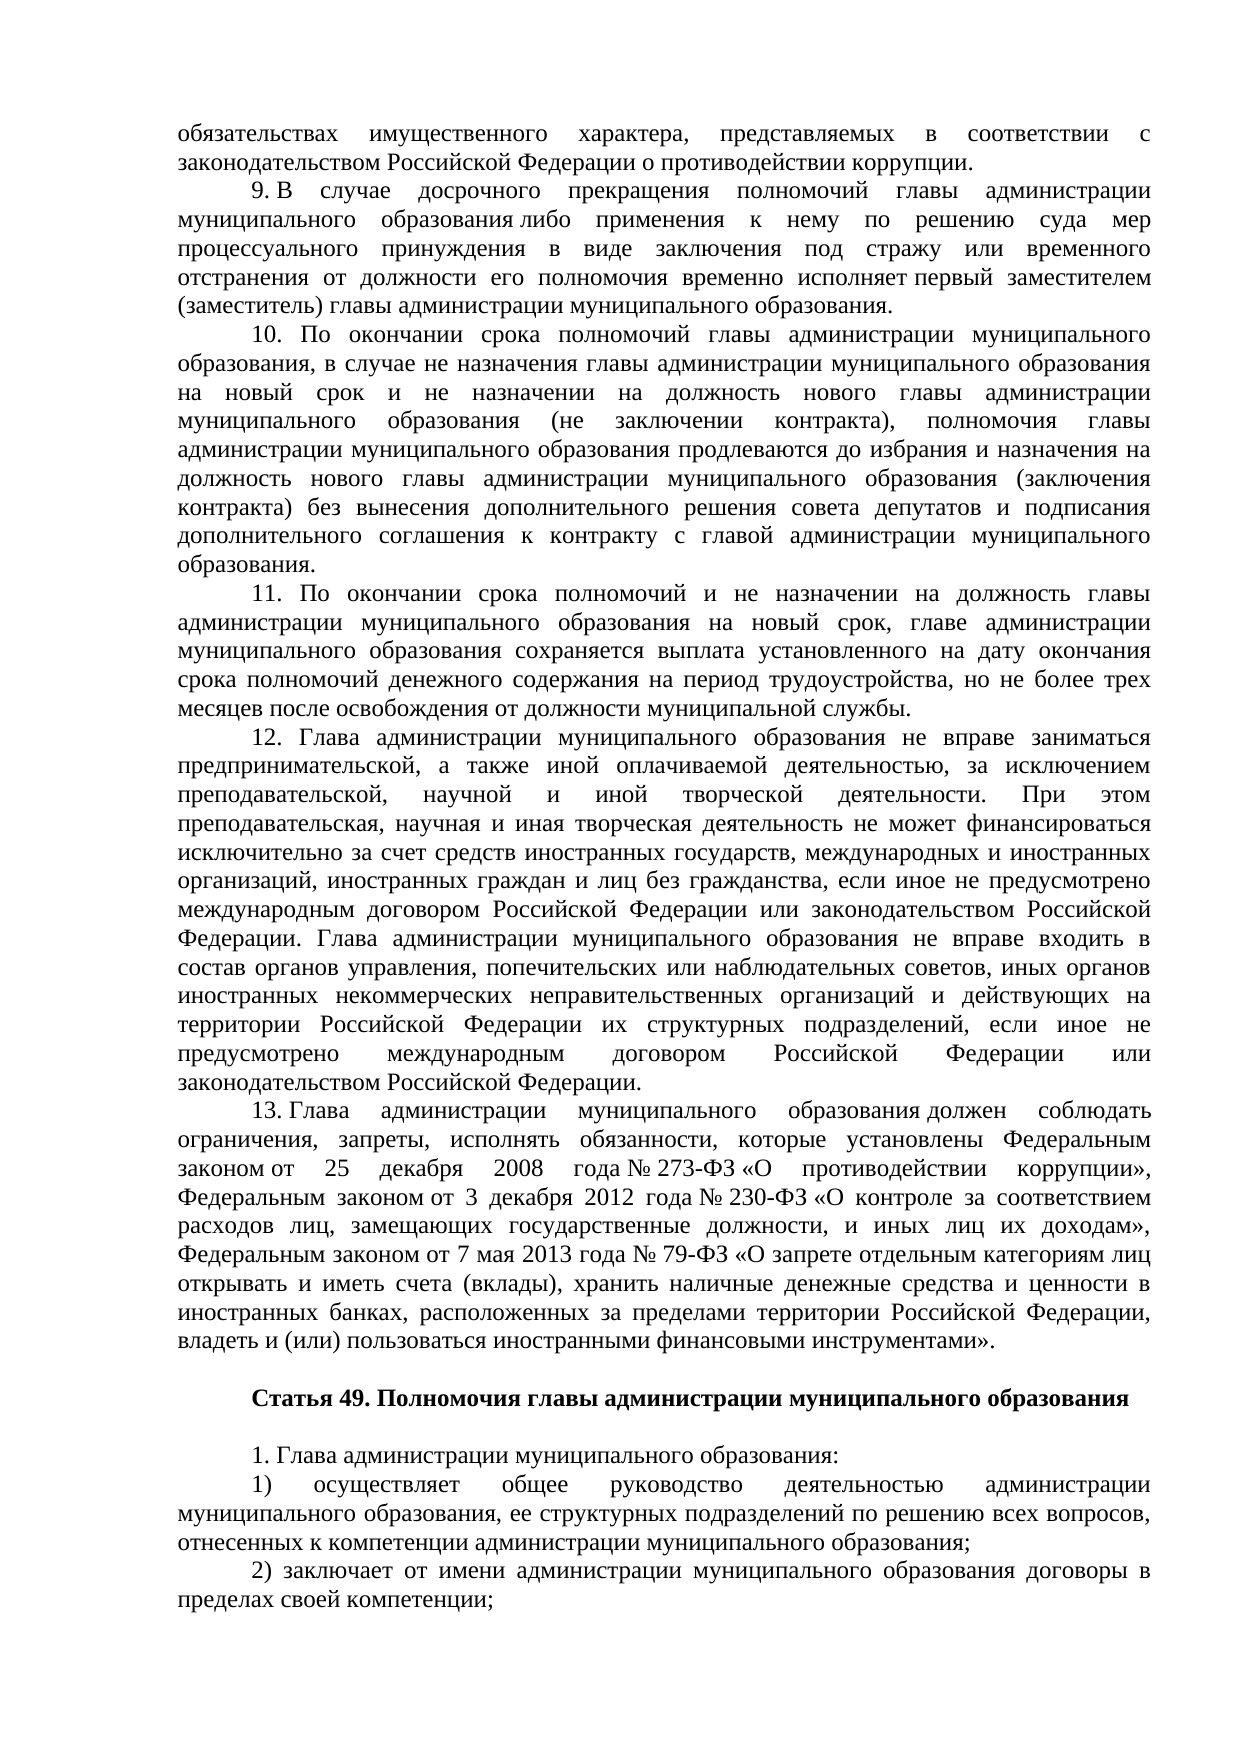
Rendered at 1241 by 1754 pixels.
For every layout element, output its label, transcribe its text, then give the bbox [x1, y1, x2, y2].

text 1. Глава администрации муниципального образования: [177, 1441, 1152, 1469]
text 11. По окончании срока полномочий и не назначении на должность главы администрации муниципального образования на новый срок, главе администрации муниципального образования сохраняется выплата установленного на дату окончания срока полномочий денежного содержания на период трудоустройства, но не более трех месяцев после освобождения от должности муниципальной службы. [177, 578, 1152, 722]
text 10. По окончании срока полномочий главы администрации муниципального образования, в случае не назначения главы администрации муниципального образования на новый срок и не назначении на должность нового главы администрации муниципального образования (не заключении контракта), полномочия главы администрации муниципального образования продлеваются до избрания и назначения на должность нового главы администрации муниципального образования (заключения контракта) без вынесения дополнительного решения совета депутатов и подписания дополнительного соглашения к контракту с главой администрации муниципального образования. [177, 319, 1152, 578]
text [177, 118, 1152, 176]
text 1) осуществляет общее руководство деятельностью администрации муниципального образования, ее структурных подразделений по решению всех вопросов, отнесенных к компетенции администрации муниципального образования; [177, 1469, 1152, 1556]
text Статья 49. Полномочия главы администрации муниципального образования [177, 1383, 1152, 1412]
text 2) заключает от имени администрации муниципального образования договоры в пределах своей компетенции; [177, 1556, 1152, 1613]
text 12. Глава администрации муниципального образования не вправе заниматься предпринимательской, а также иной оплачиваемой деятельностью, за исключением преподавательской, научной и иной творческой деятельности. При этом преподавательская, научная и иная творческая деятельность не может финансироваться исключительно за счет средств иностранных государств, международных и иностранных организаций, иностранных граждан и лиц без гражданства, если иное не предусмотрено международным договором Российской Федерации или законодательством Российской Федерации. Глава администрации муниципального образования не вправе входить в состав органов управления, попечительских или наблюдательных советов, иных органов иностранных некоммерческих неправительственных организаций и действующих на территории Российской Федерации их структурных подразделений, если иное не предусмотрено международным договором Российской Федерации или законодательством Российской Федерации. [177, 722, 1152, 1096]
text 13. Глава администрации муниципального образования должен соблюдать ограничения, запреты, исполнять обязанности, которые установлены Федеральным законом от 25 декабря 2008 года № 273-ФЗ «О противодействии коррупции», Федеральным законом от 3 декабря 2012 года № 230-ФЗ «О контроле за соответствием расходов лиц, замещающих государственные должности, и иных лиц их доходам», Федеральным законом от 7 мая 2013 года № 79-ФЗ «О запрете отдельным категориям лиц открывать и иметь счета (вклады), хранить наличные денежные средства и ценности в иностранных банках, расположенных за пределами территории Российской Федерации, владеть и (или) пользоваться иностранными финансовыми инструментами». [177, 1096, 1152, 1354]
text 9. В случае досрочного прекращения полномочий главы администрации муниципального образования либо применения к нему по решению суда мер процессуального принуждения в виде заключения под стражу или временного отстранения от должности его полномочия временно исполняет первый заместителем (заместитель) главы администрации муниципального образования. [177, 176, 1152, 319]
